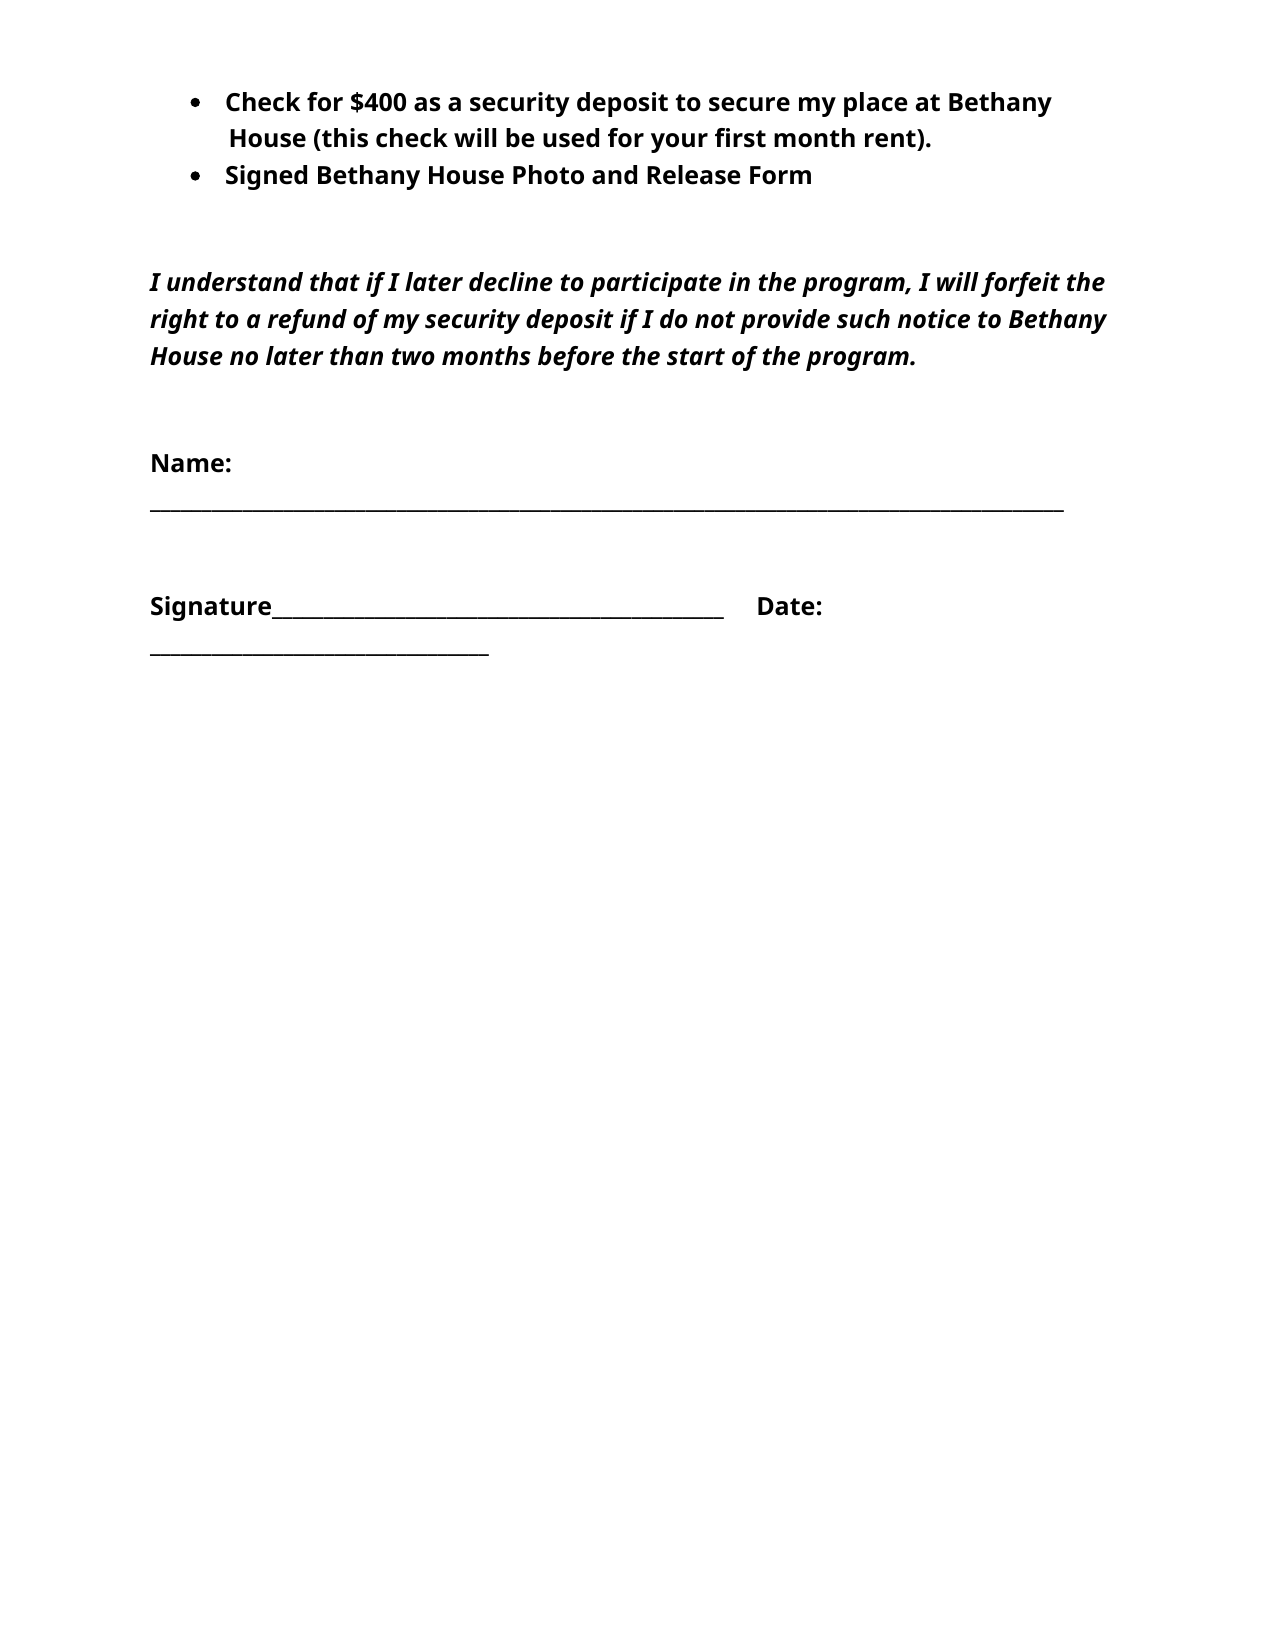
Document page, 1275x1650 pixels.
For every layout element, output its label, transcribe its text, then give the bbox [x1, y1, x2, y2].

text Name: _________________________________________________________________________________________ [150, 445, 1125, 516]
list Check for $400 as a security deposit to secure my place at Bethany House (this check will be used for your first month rent). [191, 84, 1125, 155]
text I understand that if I later decline to participate in the program, I will forfeit the right to a refund of my security deposit if I do not provide such notice to Bethany House no later than two months before the start of the program. [150, 265, 1125, 372]
text Signature____________________________________________ Date: _________________________________ [150, 589, 1125, 660]
list Signed Bethany House Photo and Release Form [191, 158, 1125, 192]
